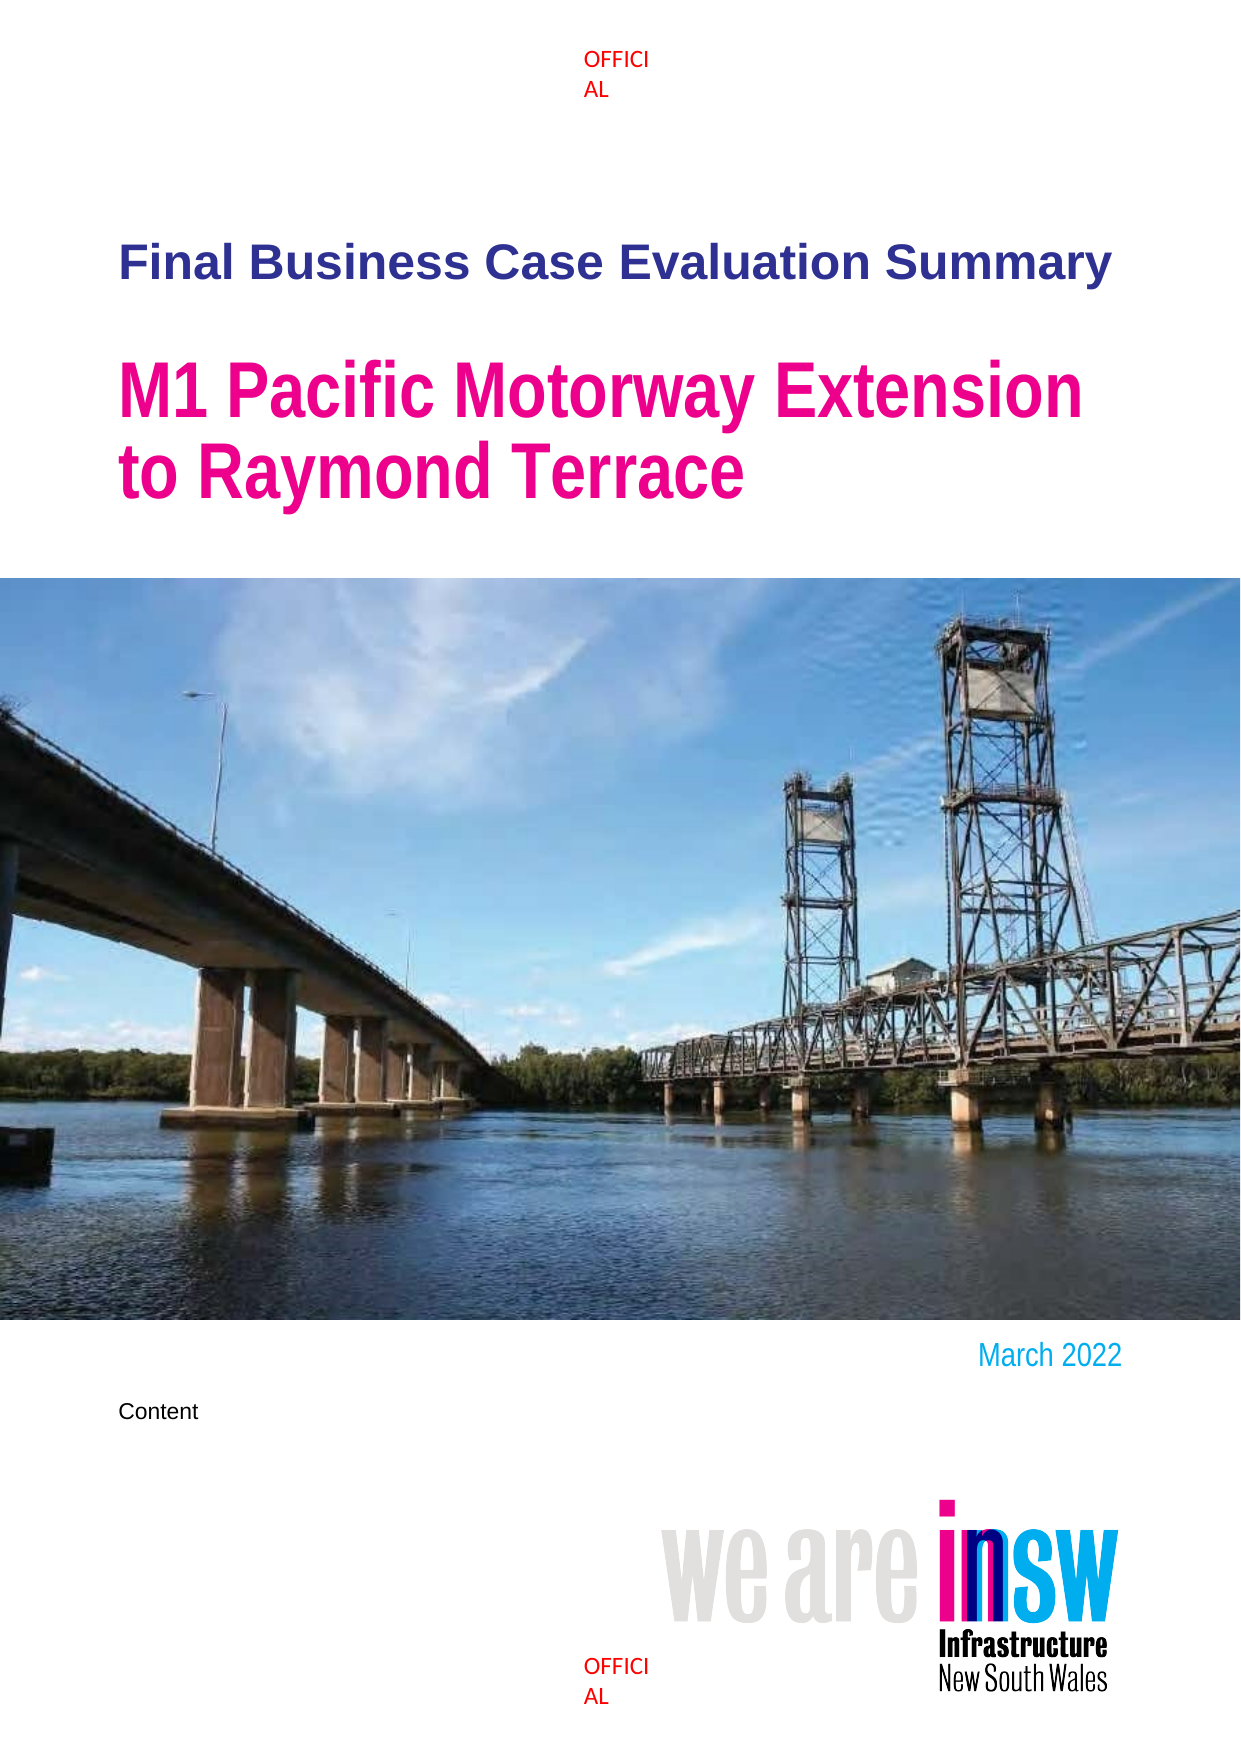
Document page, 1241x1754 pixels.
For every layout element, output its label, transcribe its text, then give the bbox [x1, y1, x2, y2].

picture [657, 1497, 1123, 1695]
picture [0, 578, 1241, 1320]
text Final Business Case Evaluation Summary [118, 232, 1122, 290]
